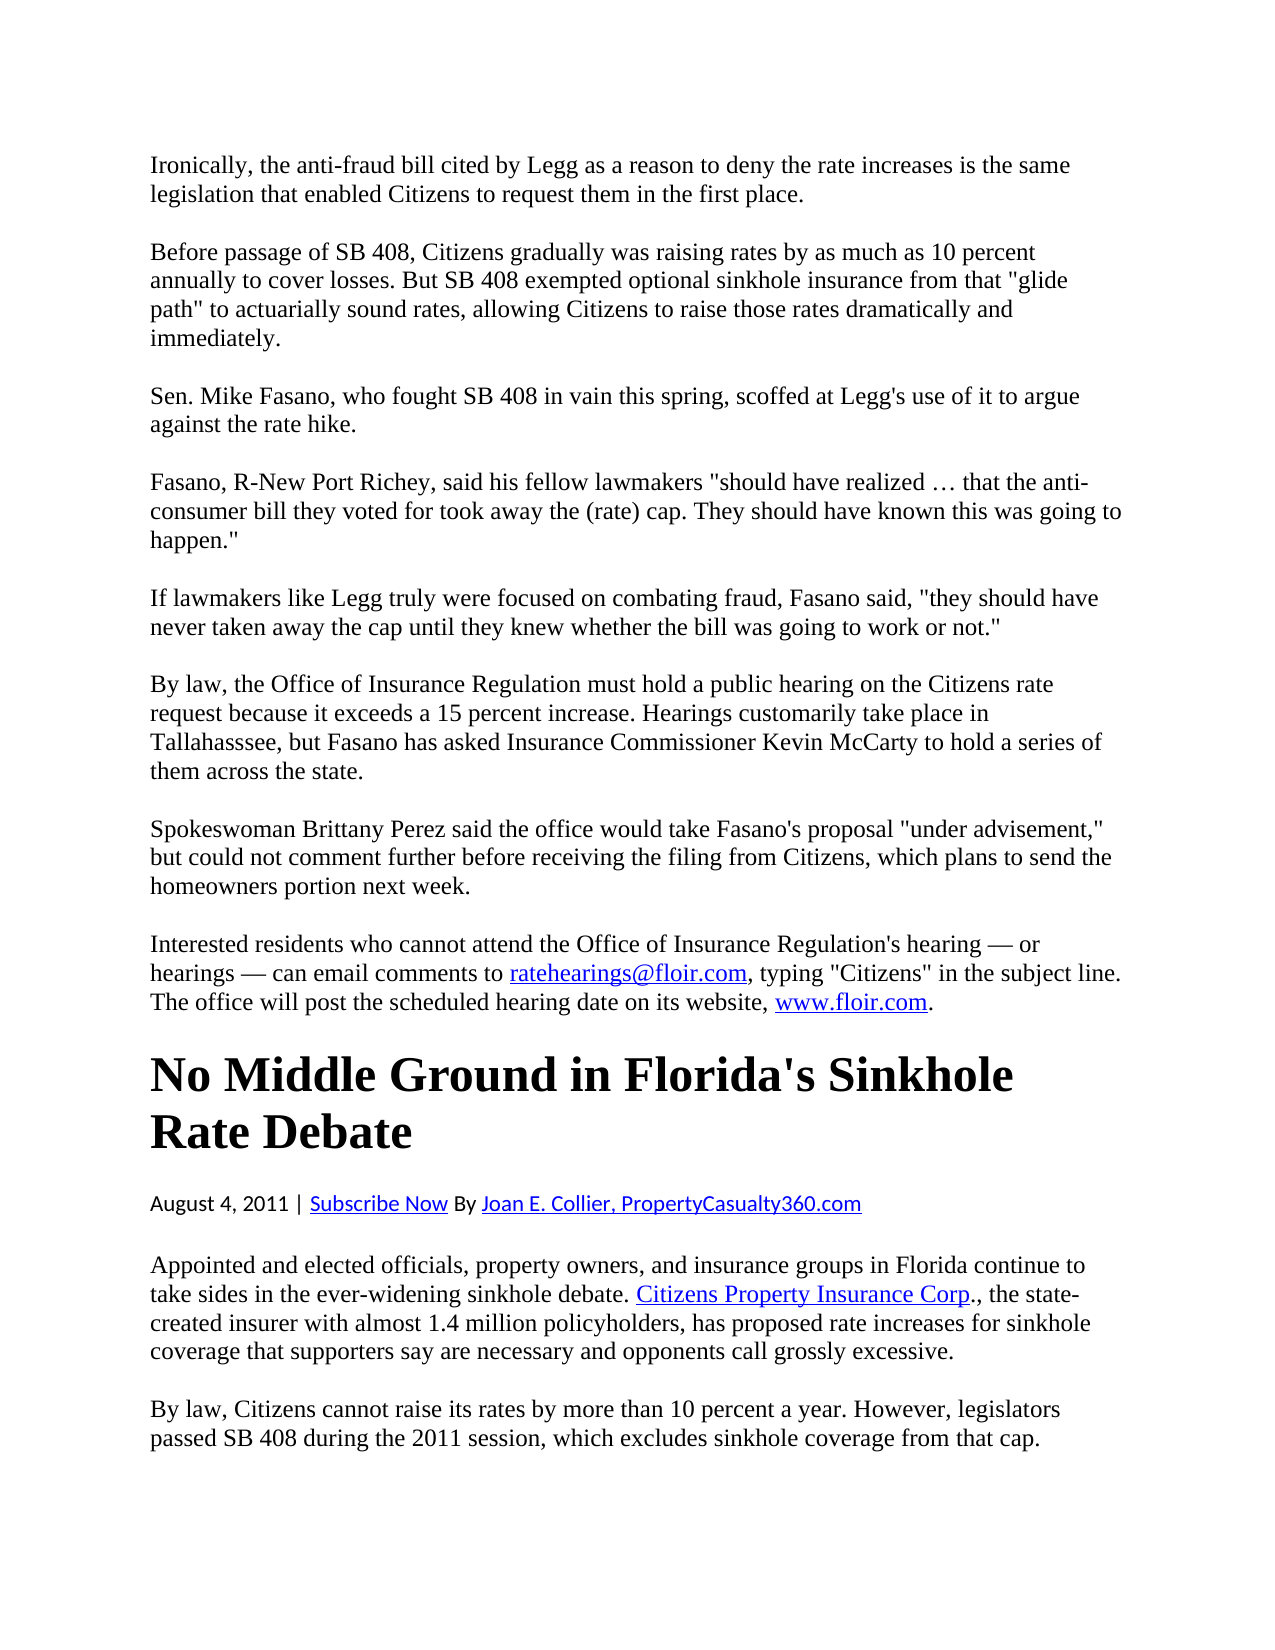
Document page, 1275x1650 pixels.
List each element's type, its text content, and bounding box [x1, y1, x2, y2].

text Appointed and elected officials, property owners, and insurance groups in Florida continue to take sides in the ever-widening sinkhole debate. Citizens Property Insurance Corp., the state-created insurer with almost 1.4 million policyholders, has proposed rate increases for sinkhole coverage that supporters say are necessary and opponents call grossly excessive. [150, 1250, 1125, 1365]
text By law, Citizens cannot raise its rates by more than 10 percent a year. However, legislators passed SB 408 during the 2011 session, which excludes sinkhole coverage from that cap. [150, 1394, 1125, 1452]
text August 4, 2011 | Subscribe Now By Joan E. Collier, PropertyCasualty360.com [150, 1189, 1125, 1217]
text Interested residents who cannot attend the Office of Insurance Regulation's hearing — or hearings — can email comments to ratehearings@floir.com, typing "Citizens" in the subject line. The office will post the scheduled hearing date on its website, www.floir.com. [150, 929, 1125, 1015]
text Ironically, the anti-fraud bill cited by Legg as a reason to deny the rate increases is the same legislation that enabled Citizens to request them in the first place. [150, 150, 1125, 207]
text Sen. Mike Fasano, who fought SB 408 in vain this spring, scoffed at Legg's use of it to argue against the rate hike. [150, 381, 1125, 438]
text By law, the Office of Insurance Regulation must hold a public hearing on the Citizens rate request because it exceeds a 15 percent increase. Hearings customarily take place in Tallahasssee, but Fasano has asked Insurance Commissioner Kevin McCarty to hold a series of them across the state. [150, 669, 1125, 784]
text Before passage of SB 408, Citizens gradually was raising rates by as much as 10 percent annually to cover losses. But SB 408 exempted optional sinkhole insurance from that "glide path" to actuarially sound rates, allowing Citizens to raise those rates dramatically and immediately. [150, 237, 1125, 352]
subtitle No Middle Ground in Florida's Sinkhole Rate Debate [150, 1044, 1125, 1159]
text Spokeswoman Brittany Perez said the office would take Fasano's proposal "under advisement," but could not comment further before receiving the filing from Citizens, which plans to send the homeowners portion next week. [150, 814, 1125, 900]
text If lawmakers like Legg truly were focused on combating fraud, Fasano said, "they should have never taken away the cap until they knew whether the bill was going to work or not." [150, 583, 1125, 640]
text Fasano, R-New Port Richey, said his fellow lawmakers "should have realized … that the anti-consumer bill they voted for took away the (rate) cap. They should have known this was going to happen." [150, 467, 1125, 554]
